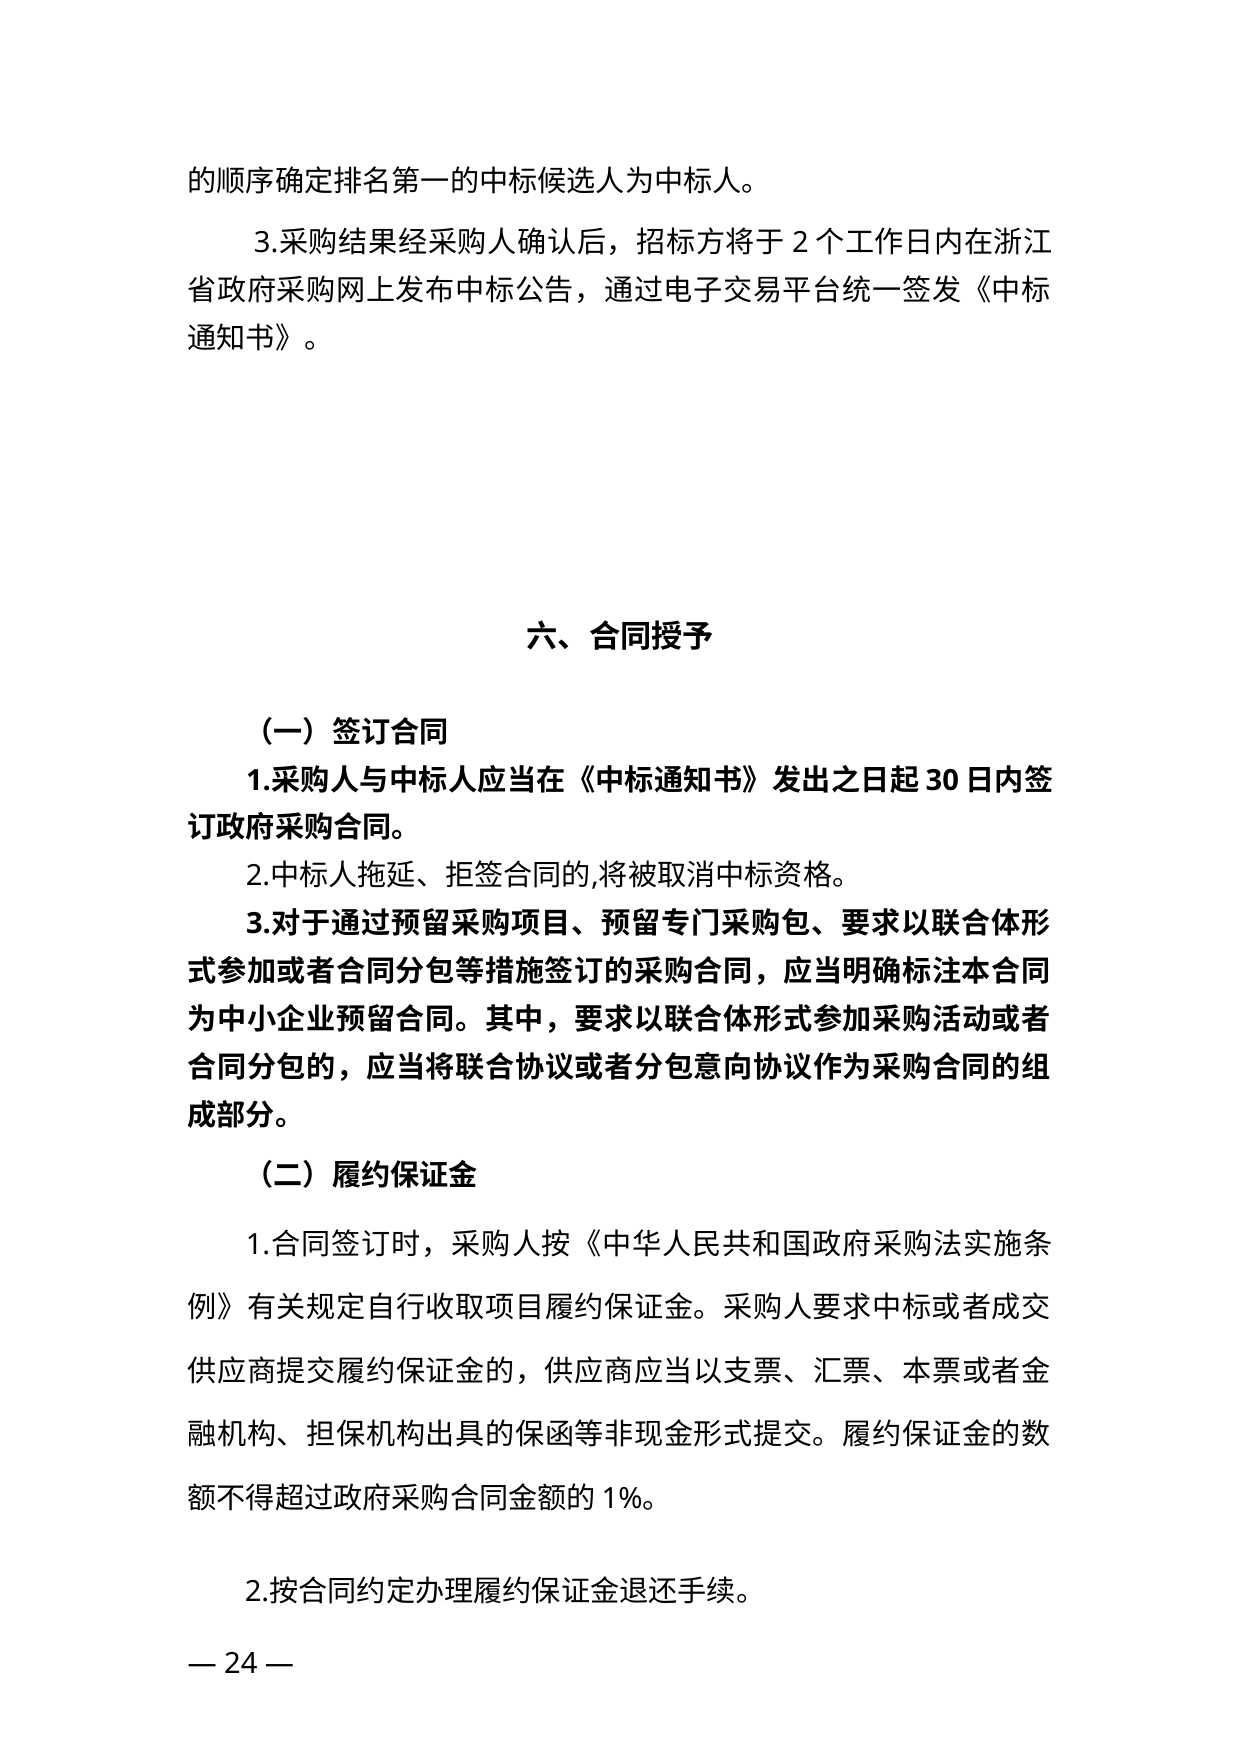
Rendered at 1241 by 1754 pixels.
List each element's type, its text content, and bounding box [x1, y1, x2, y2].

text 3.对于通过预留采购项目、预留专门采购包、要求以联合体形式参加或者合同分包等措施签订的采购合同，应当明确标注本合同为中小企业预留合同。其中，要求以联合体形式参加采购活动或者合同分包的，应当将联合协议或者分包意向协议作为采购合同的组成部分。 [187, 895, 1053, 1135]
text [187, 153, 1053, 201]
text 3.采购结果经采购人确认后，招标方将于2个工作日内在浙江省政府采购网上发布中标公告，通过电子交易平台统一签发《中标通知书》。 [187, 214, 1053, 358]
text 2.按合同约定办理履约保证金退还手续。 [187, 1563, 1053, 1611]
text 六、合同授予 [187, 611, 1053, 656]
text （二）履约保证金 [187, 1147, 1053, 1195]
text 2.中标人拖延、拒签合同的,将被取消中标资格。 [187, 847, 1053, 895]
text 1.合同签订时，采购人按《中华人民共和国政府采购法实施条例》有关规定自行收取项目履约保证金。采购人要求中标或者成交供应商提交履约保证金的，供应商应当以支票、汇票、本票或者金融机构、担保机构出具的保函等非现金形式提交。履约保证金的数额不得超过政府采购合同金额的1%。 [187, 1220, 1053, 1517]
text 1.采购人与中标人应当在《中标通知书》发出之日起30日内签订政府采购合同。 [187, 752, 1053, 847]
text （一）签订合同 [187, 704, 1053, 752]
